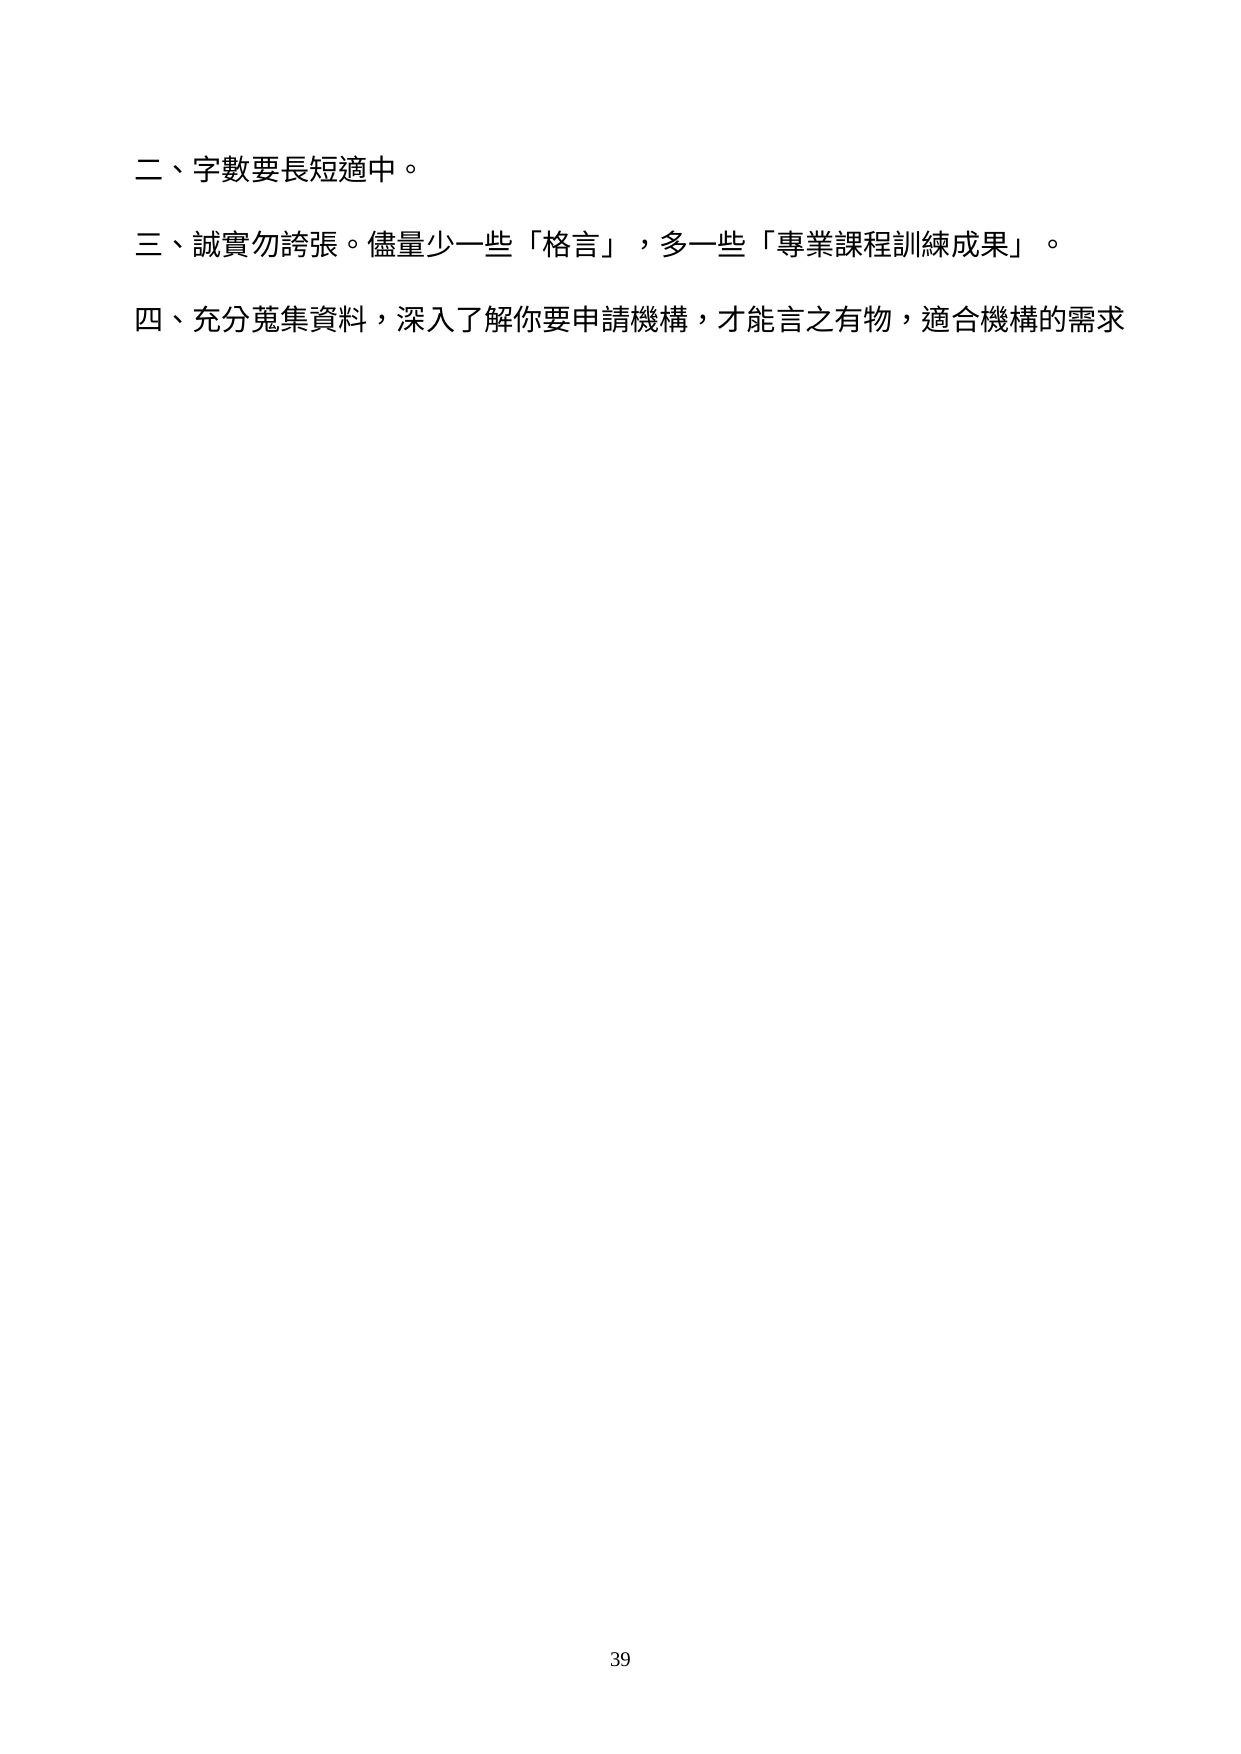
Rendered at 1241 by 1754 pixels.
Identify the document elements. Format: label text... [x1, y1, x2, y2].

text 四、充分蒐集資料，深入了解你要申請機構，才能言之有物，適合機構的需求 [134, 280, 1165, 355]
text 三、誠實勿誇張。儘量少一些「格言」，多一些「專業課程訓練成果」。 [134, 205, 1165, 280]
text 二、字數要長短適中。 [134, 130, 1165, 205]
